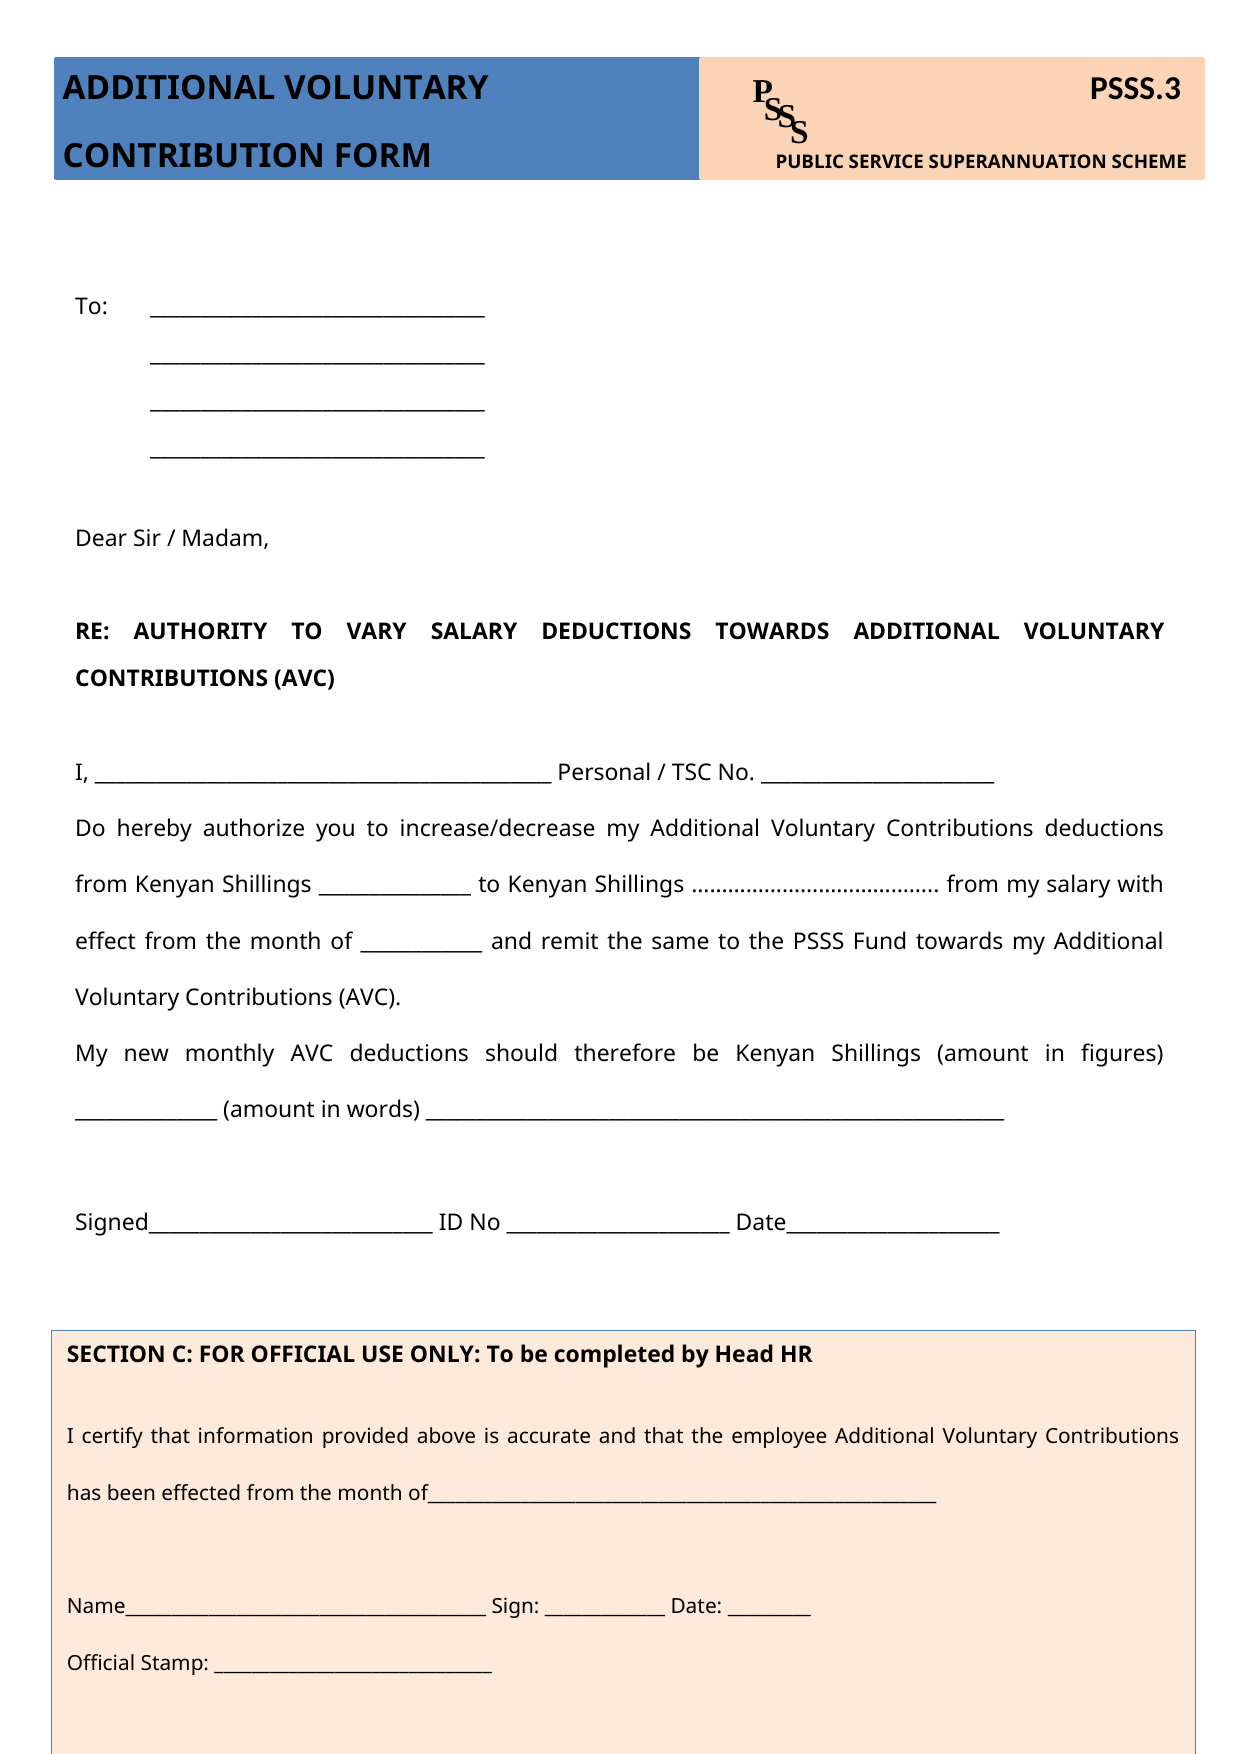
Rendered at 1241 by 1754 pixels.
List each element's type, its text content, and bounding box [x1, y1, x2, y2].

text _________________________________ [75, 337, 1165, 368]
text Dear Sir / Madam, [75, 521, 1165, 553]
text My new monthly AVC deductions should therefore be Kenyan Shillings (amount in figures) ______________ (amount in words) _________________________________________________________ [75, 1037, 1165, 1124]
text _________________________________ [75, 431, 1165, 462]
text RE: AUTHORITY TO VARY SALARY DEDUCTIONS TOWARDS ADDITIONAL VOLUNTARY CONTRIBUTIONS (AVC) [75, 615, 1165, 693]
text _________________________________ [75, 384, 1165, 415]
text Signed____________________________ ID No ______________________ Date_____________________ [75, 1206, 1165, 1237]
text I, _____________________________________________ Personal / TSC No. _______________________ [75, 756, 1165, 787]
text To: _________________________________ [75, 290, 1165, 322]
text Do hereby authorize you to increase/decrease my Additional Voluntary Contributions deductions from Kenyan Shillings _______________ to Kenyan Shillings ………………………………….. from my salary with effect from the month of ____________ and remit the same to the PSSS Fund towards my Additional Voluntary Contributions (AVC). [75, 812, 1165, 1012]
